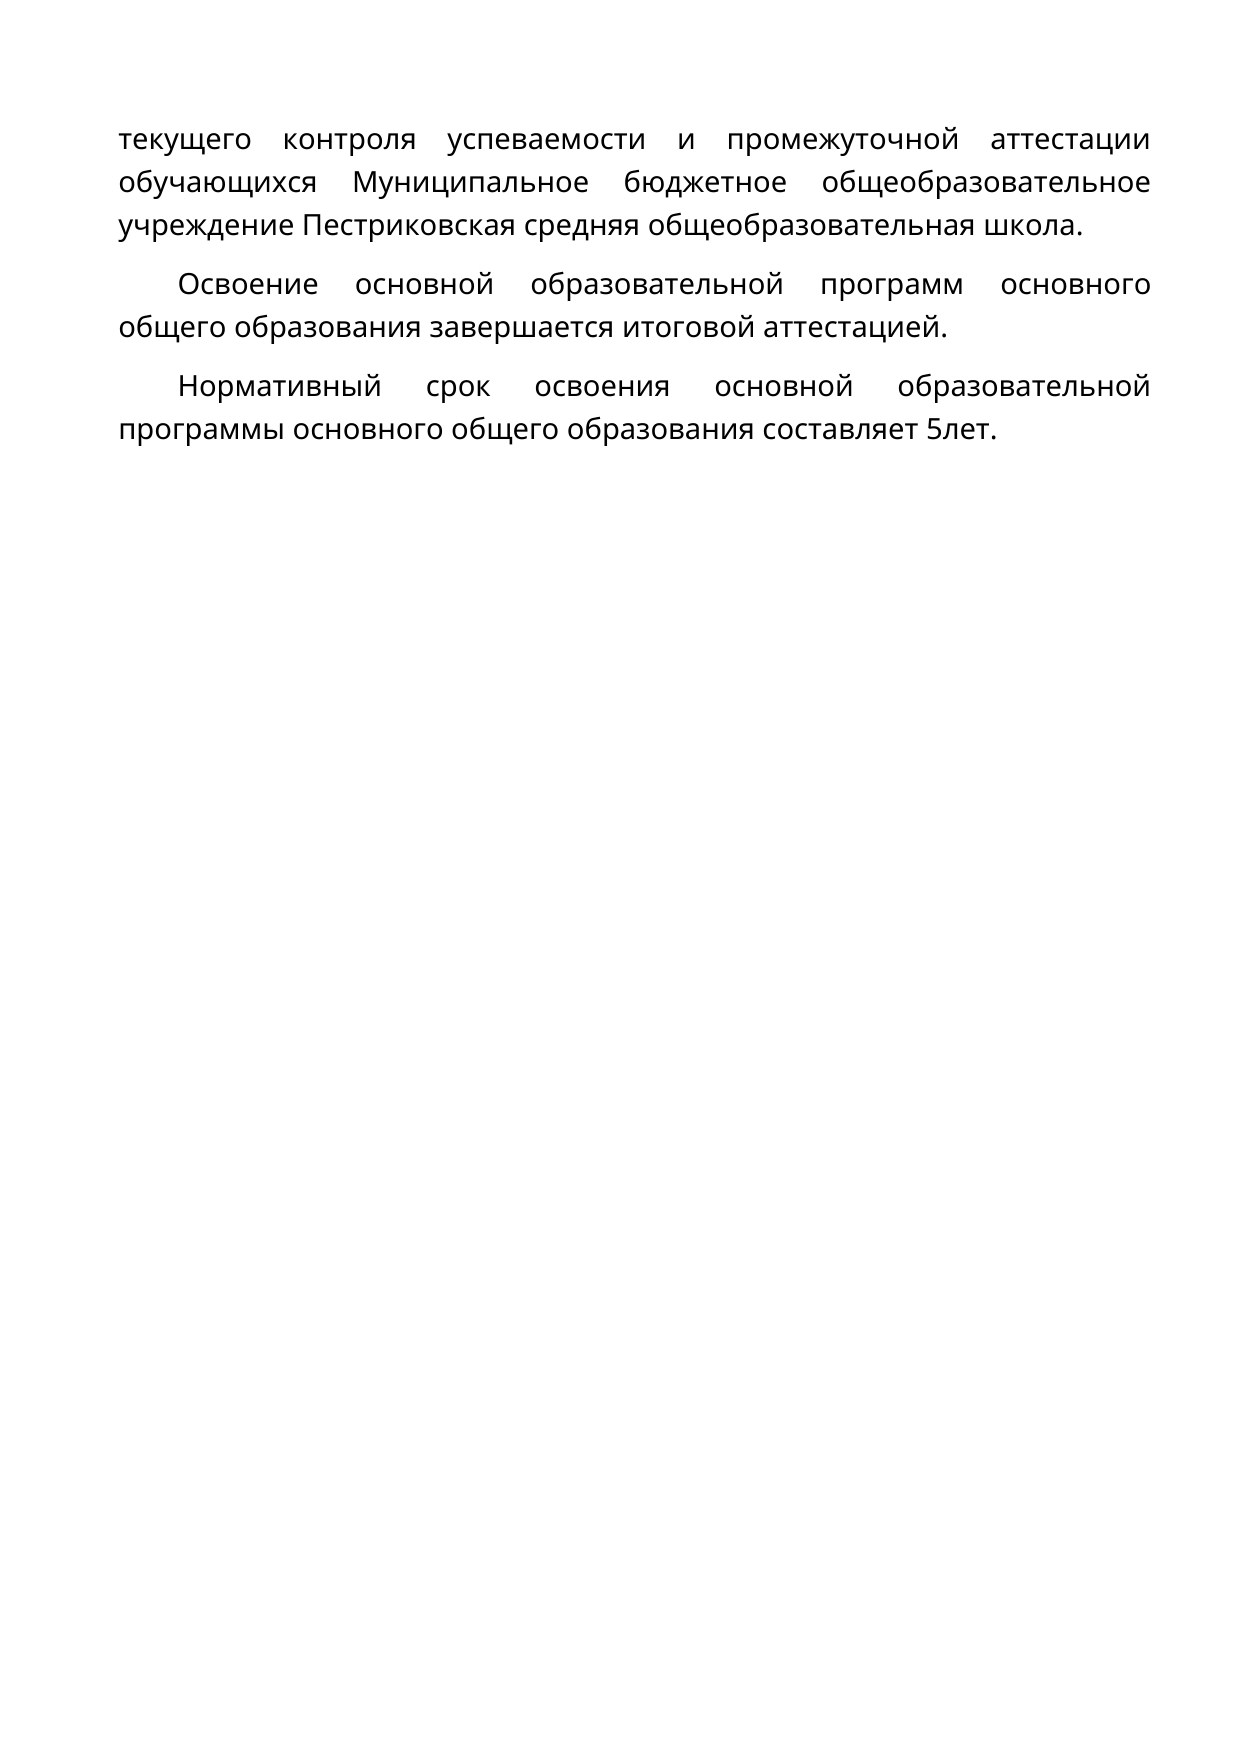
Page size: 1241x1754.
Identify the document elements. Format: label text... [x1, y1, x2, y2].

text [118, 118, 1152, 243]
text Нормативный срок освоения основной образовательной программы основного общего образования составляет 5лет. [118, 366, 1152, 448]
text Освоение основной образовательной программ основного общего образования завершается итоговой аттестацией. [118, 263, 1152, 346]
